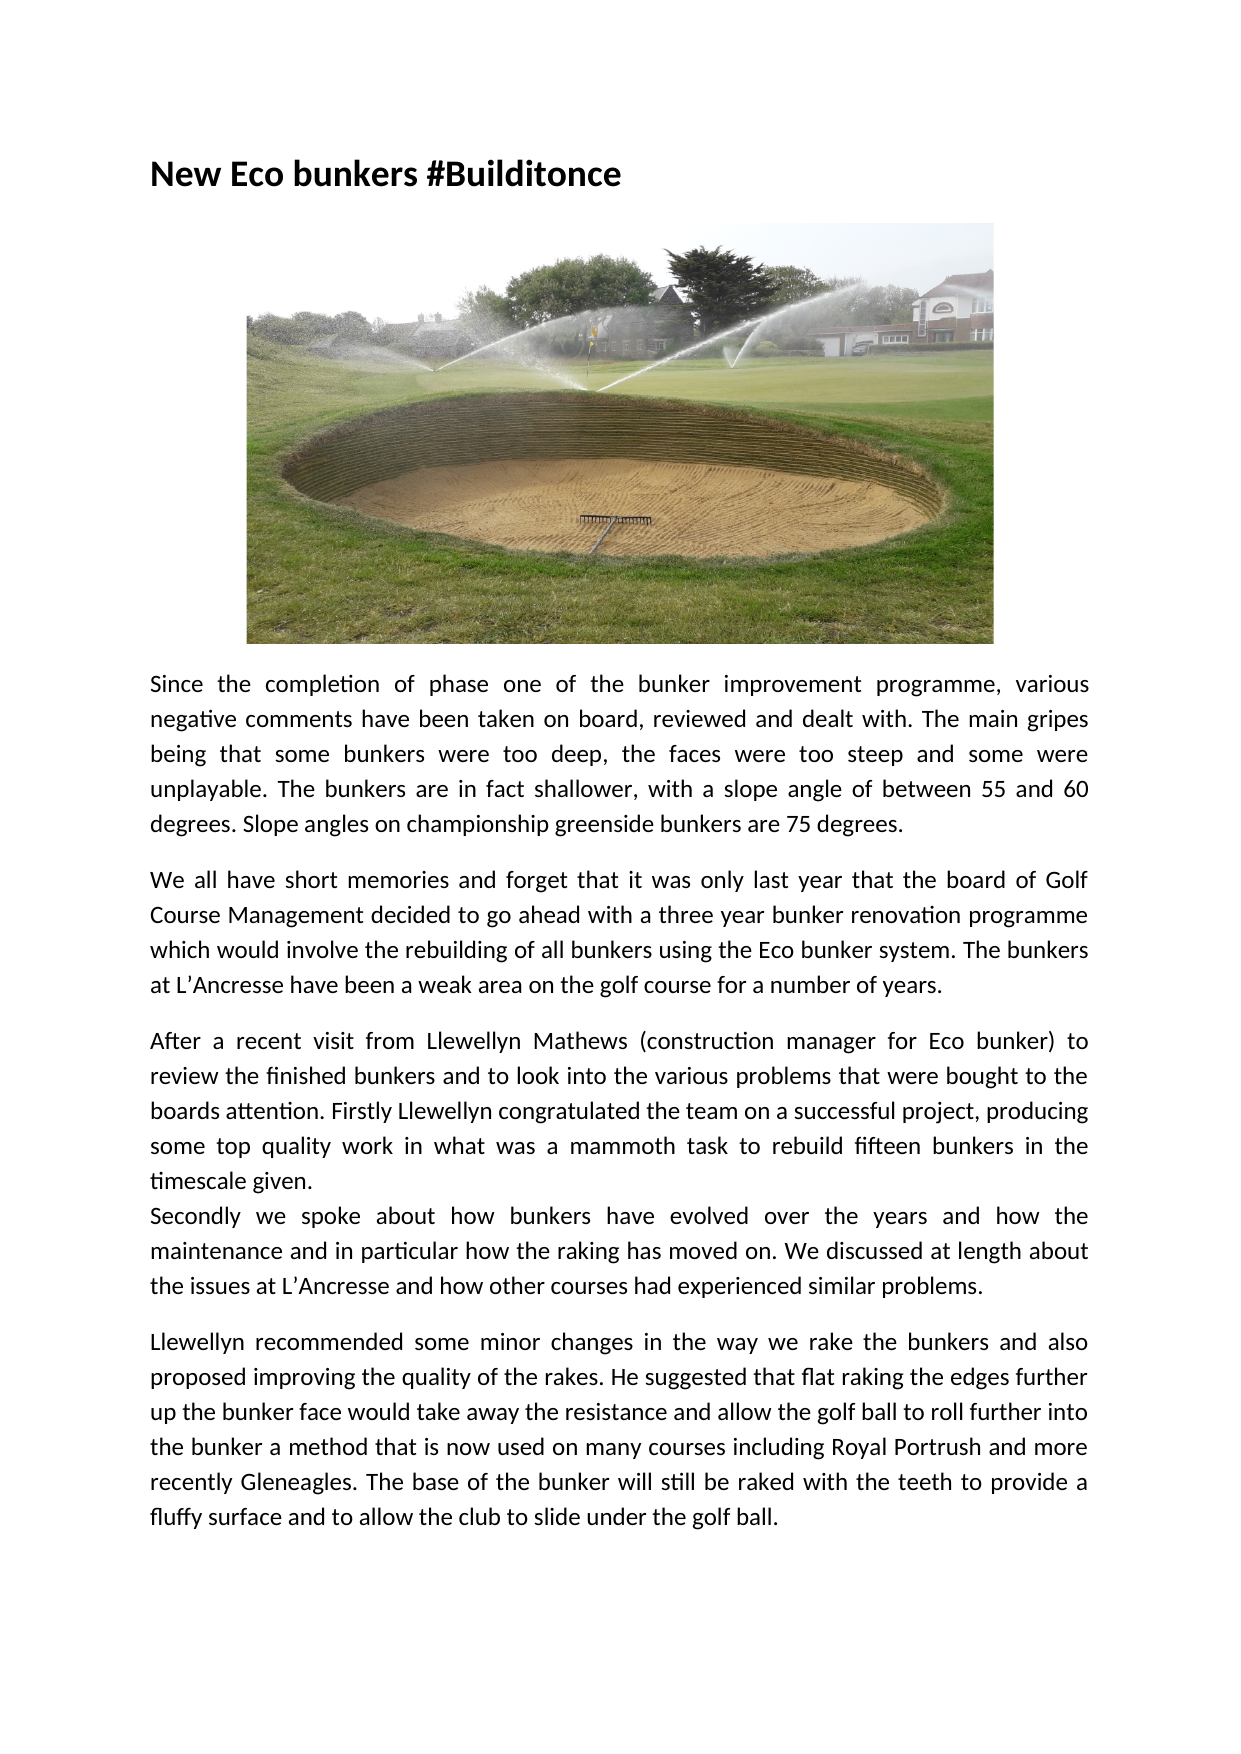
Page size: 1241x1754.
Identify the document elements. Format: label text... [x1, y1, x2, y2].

text After a recent visit from Llewellyn Mathews (construction manager for Eco bunker) to review the finished bunkers and to look into the various problems that were bought to the boards attention. Firstly Llewellyn congratulated the team on a successful project, producing some top quality work in what was a mammoth task to rebuild fifteen bunkers in the timescale given. [150, 1025, 1090, 1196]
picture [246, 223, 994, 644]
text Llewellyn recommended some minor changes in the way we rake the bunkers and also proposed improving the quality of the rakes. He suggested that flat raking the edges further up the bunker face would take away the resistance and allow the golf ball to roll further into the bunker a method that is now used on many courses including Royal Portrush and more recently Gleneagles. The base of the bunker will still be raked with the teeth to provide a fluffy surface and to allow the club to slide under the golf ball. [150, 1326, 1090, 1532]
text Since the completion of phase one of the bunker improvement programme, various negative comments have been taken on board, reviewed and dealt with. The main gripes being that some bunkers were too deep, the faces were too steep and some were unplayable. The bunkers are in fact shallower, with a slope angle of between 55 and 60 degrees. Slope angles on championship greenside bunkers are 75 degrees. [150, 669, 1090, 839]
text New Eco bunkers #Builditonce [150, 150, 1090, 196]
text We all have short memories and forget that it was only last year that the board of Golf Course Management decided to go ahead with a three year bunker renovation programme which would involve the rebuilding of all bunkers using the Eco bunker system. The bunkers at L’Ancresse have been a weak area on the golf course for a number of years. [150, 864, 1090, 1000]
text Secondly we spoke about how bunkers have evolved over the years and how the maintenance and in particular how the raking has moved on. We discussed at length about the issues at L’Ancresse and how other courses had experienced similar problems. [150, 1200, 1090, 1301]
